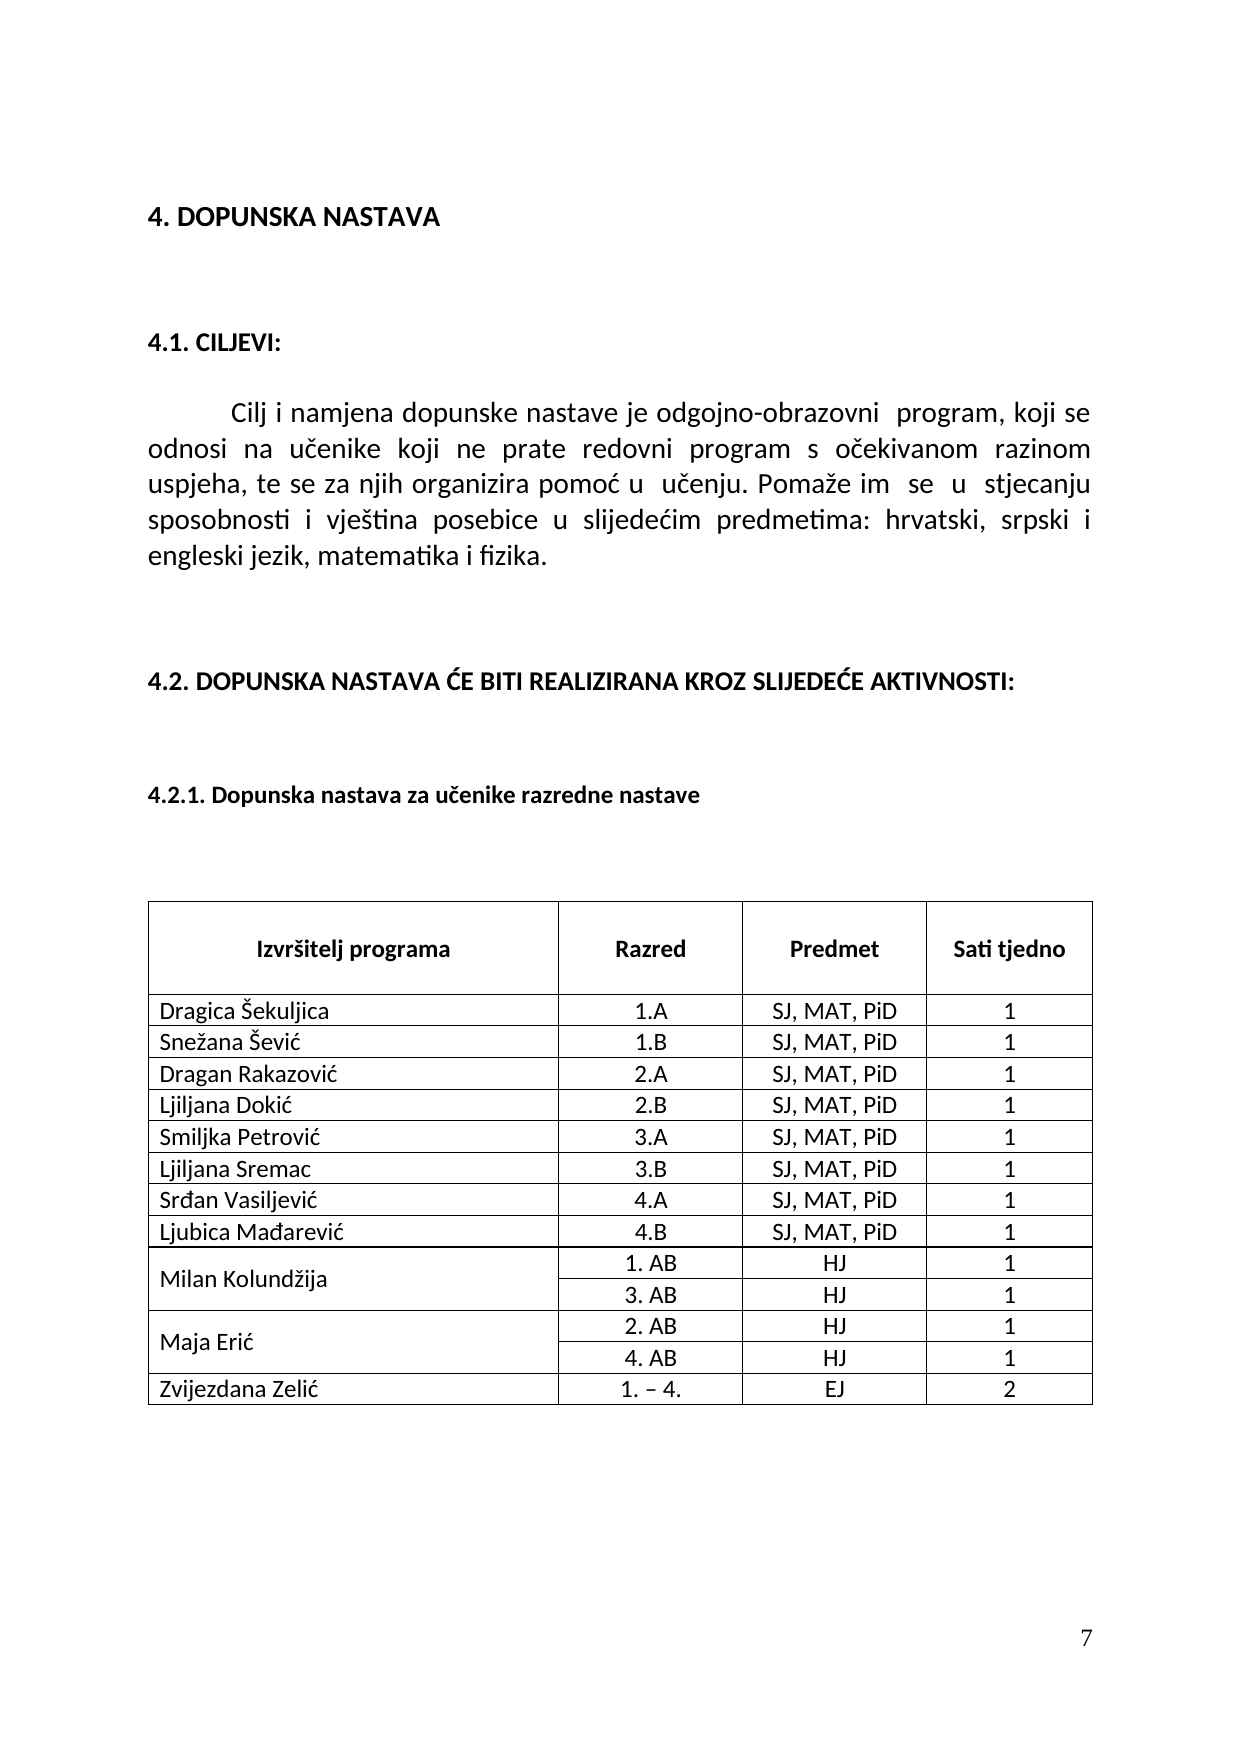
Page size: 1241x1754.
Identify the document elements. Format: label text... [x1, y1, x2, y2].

table_cell 1 [927, 1058, 1092, 1088]
table_cell SJ, MAT, PiD [743, 1153, 926, 1183]
table_cell 2. AB [559, 1311, 742, 1341]
table_cell Ljubica Mađarević [149, 1216, 558, 1246]
table_cell 3.B [559, 1153, 742, 1183]
table_cell 3.A [559, 1121, 742, 1152]
table_cell 1 [927, 1121, 1092, 1152]
subtitle 4.1. CILJEVI: [148, 325, 1093, 358]
table_cell 1 [927, 1184, 1092, 1215]
table_header Sati tjedno [927, 902, 1092, 994]
table_cell 1.A [559, 995, 742, 1025]
table_cell 2.A [559, 1058, 742, 1088]
table_cell SJ, MAT, PiD [743, 1058, 926, 1088]
table_cell Smiljka Petrović [149, 1121, 558, 1152]
table_cell Srđan Vasiljević [149, 1184, 558, 1215]
table_cell 1 [927, 1026, 1092, 1057]
subtitle 4.2.1. Dopunska nastava za učenike razredne nastave [148, 779, 1093, 810]
table_cell Ljiljana Dokić [149, 1090, 558, 1120]
table_cell 1. AB [559, 1248, 742, 1278]
table_cell Maja Erić [149, 1311, 558, 1373]
table_cell 3. AB [559, 1279, 742, 1309]
table_cell 1 [927, 995, 1092, 1025]
table_cell EJ [743, 1374, 926, 1404]
table_cell HJ [743, 1311, 926, 1341]
table_cell 4.A [559, 1184, 742, 1215]
table_header Izvršitelj programa [149, 902, 558, 994]
table_cell 1 [927, 1279, 1092, 1309]
table_cell SJ, MAT, PiD [743, 1184, 926, 1215]
table_cell SJ, MAT, PiD [743, 1216, 926, 1246]
table_cell 1. – 4. [559, 1374, 742, 1404]
table_cell 2 [927, 1374, 1092, 1404]
subtitle 4.2. DOPUNSKA NASTAVA ĆE BITI REALIZIRANA KROZ SLIJEDEĆE AKTIVNOSTI: [148, 664, 1093, 697]
table_cell SJ, MAT, PiD [743, 1026, 926, 1057]
table_cell 2.B [559, 1090, 742, 1120]
table_cell SJ, MAT, PiD [743, 995, 926, 1025]
table_cell 1 [927, 1216, 1092, 1246]
table_cell Dragan Rakazović [149, 1058, 558, 1088]
table_cell 4. AB [559, 1342, 742, 1373]
table_cell 1 [927, 1342, 1092, 1373]
table_cell HJ [743, 1279, 926, 1309]
table_cell Milan Kolundžija [149, 1248, 558, 1309]
text Cilj i namjena dopunske nastave je odgojno-obrazovni program, koji se odnosi na učenike koji ne prate redovni program s očekivanom razinom uspjeha, te se za njih organizira pomoć u učenju. Pomaže im se u stjecanju sposobnosti i vještina posebice u slijedećim predmetima: hrvatski, srpski i engleski jezik, matematika i fizika. [148, 394, 1093, 572]
table_cell SJ, MAT, PiD [743, 1121, 926, 1152]
table_cell 1.B [559, 1026, 742, 1057]
table_cell Zvijezdana Zelić [149, 1374, 558, 1404]
table_cell Dragica Šekuljica [149, 995, 558, 1025]
table_cell 1 [927, 1090, 1092, 1120]
table_cell Ljiljana Sremac [149, 1153, 558, 1183]
table_cell HJ [743, 1248, 926, 1278]
table_cell HJ [743, 1342, 926, 1373]
table_cell 1 [927, 1153, 1092, 1183]
table_header Razred [559, 902, 742, 994]
table_cell Snežana Šević [149, 1026, 558, 1057]
table_cell 1 [927, 1248, 1092, 1278]
table_cell SJ, MAT, PiD [743, 1090, 926, 1120]
table_header Predmet [743, 902, 926, 994]
table_cell 4.B [559, 1216, 742, 1246]
table_cell 1 [927, 1311, 1092, 1341]
subtitle 4. DOPUNSKA NASTAVA [148, 198, 1093, 233]
